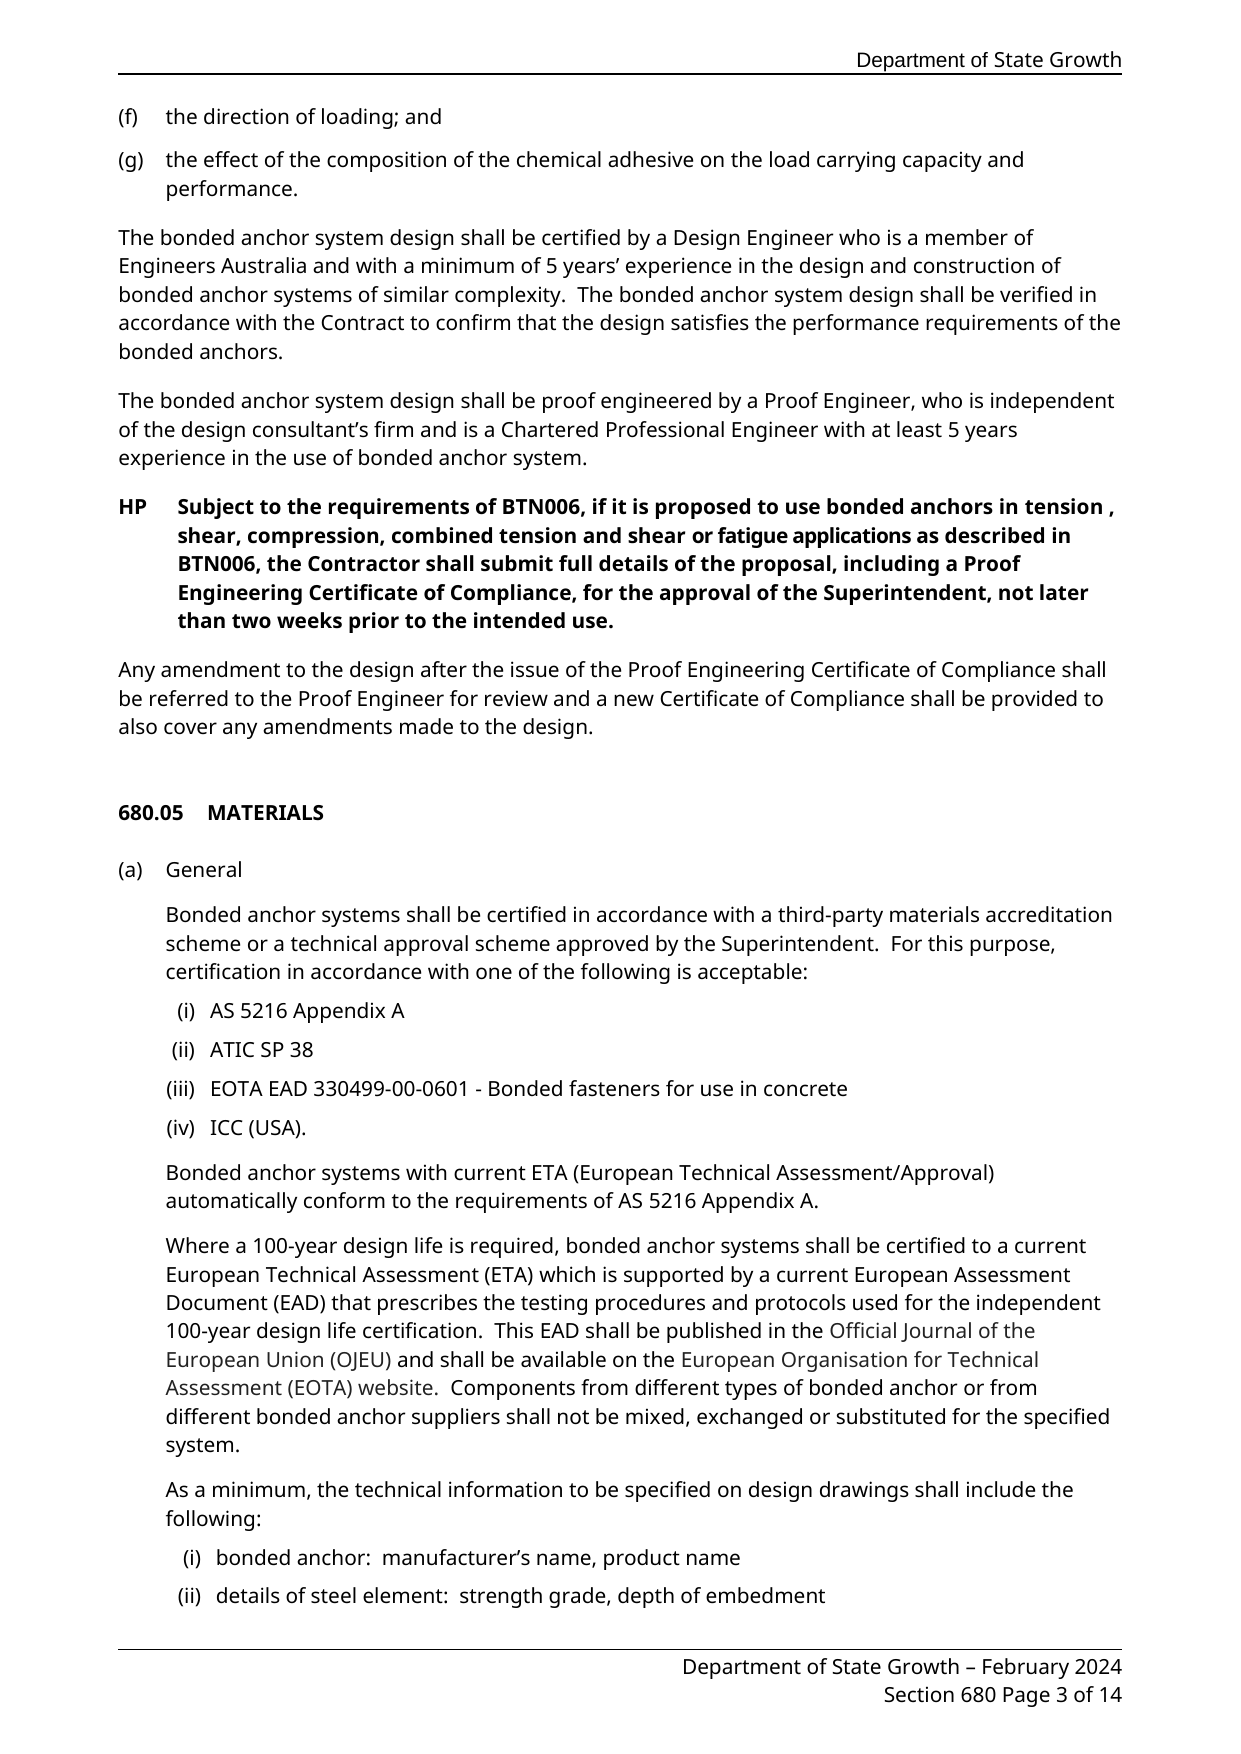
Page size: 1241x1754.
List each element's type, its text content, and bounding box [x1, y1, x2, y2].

subtitle (a) General [118, 855, 1122, 884]
text Any amendment to the design after the issue of the Proof Engineering Certificate of Compliance shall be referred to the Proof Engineer for review and a new Certificate of Compliance shall be provided to also cover any amendments made to the design. [118, 655, 1122, 741]
text (f) the direction of loading; and [118, 102, 1122, 131]
text Bonded anchor systems with current ETA (European Technical Assessment/Approval) automatically conform to the requirements of AS 5216 Appendix A. [165, 1158, 1122, 1214]
text HP Subject to the requirements of BTN006, if it is proposed to use bonded anchors in tension , shear, compression, combined tension and shear or fatigue applications as described in BTN006, the Contractor shall submit full details of the proposal, including a Proof Engineering Certificate of Compliance, for the approval of the Superintendent, not later than two weeks prior to the intended use. [118, 492, 1122, 634]
text (g) the effect of the composition of the chemical adhesive on the load carrying capacity and performance. [118, 146, 1122, 202]
text (i) AS 5216 Appendix A [165, 996, 1122, 1024]
text The bonded anchor system design shall be proof engineered by a Proof Engineer, who is independent of the design consultant’s firm and is a Chartered Professional Engineer with at least 5 years experience in the use of bonded anchor system. [118, 386, 1122, 472]
text (iv) ICC (USA). [165, 1113, 1122, 1141]
text The bonded anchor system design shall be certified by a Design Engineer who is a member of Engineers Australia and with a minimum of 5 years’ experience in the design and construction of bonded anchor systems of similar complexity. The bonded anchor system design shall be verified in accordance with the Contract to confirm that the design satisfies the performance requirements of the bonded anchors. [118, 223, 1122, 365]
text Bonded anchor systems shall be certified in accordance with a third-party materials accreditation scheme or a technical approval scheme approved by the Superintendent. For this purpose, certification in accordance with one of the following is acceptable: [165, 900, 1122, 986]
text (ii) details of steel element: strength grade, depth of embedment [165, 1582, 1122, 1610]
text Where a 100-year design life is required, bonded anchor systems shall be certified to a current European Technical Assessment (ETA) which is supported by a current European Assessment Document (EAD) that prescribes the testing procedures and protocols used for the independent 100-year design life certification. This EAD shall be published in the Official Journal of the European Union (OJEU) and shall be available on the European Organisation for Technical Assessment (EOTA) website. Components from different types of bonded anchor or from different bonded anchor suppliers shall not be mixed, exchanged or substituted for the specified system. [165, 1231, 1122, 1459]
text (iii) EOTA EAD 330499-00-0601 - Bonded fasteners for use in concrete [165, 1074, 1122, 1102]
text (ii) ATIC SP 38 [165, 1035, 1122, 1063]
text As a minimum, the technical information to be specified on design drawings shall include the following: [165, 1475, 1122, 1532]
text (i) bonded anchor: manufacturer’s name, product name [165, 1543, 1122, 1571]
subtitle 680.05 MATERIALS [118, 798, 1122, 827]
